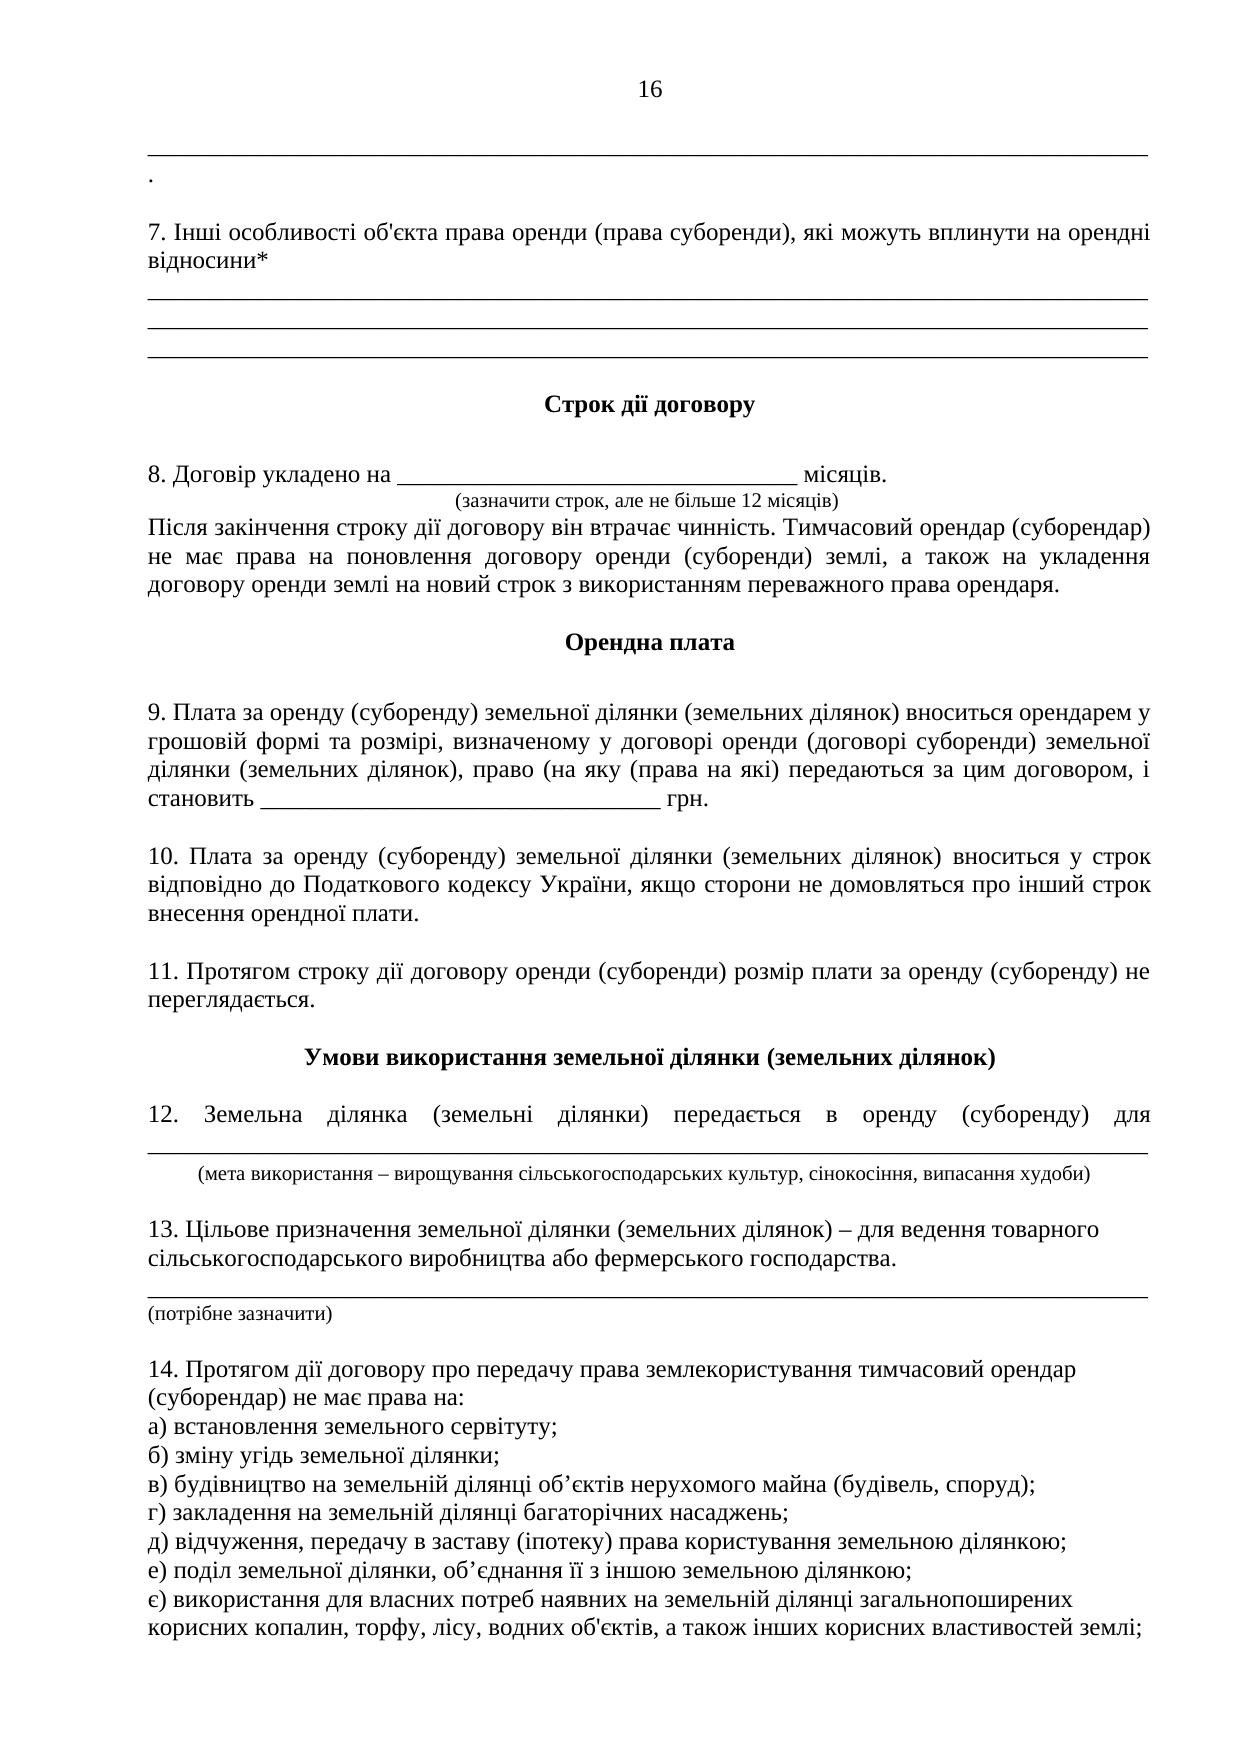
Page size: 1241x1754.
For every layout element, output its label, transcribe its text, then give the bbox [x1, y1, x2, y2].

text 14. Протягом дії договору про передачу права землекористування тимчасовий орендар (суборендар) не має права на: [148, 1354, 1152, 1411]
text 8. Договір укладено на ________________________________ місяців. [148, 459, 1152, 488]
text ________________________________________________________________________________ [148, 332, 1152, 361]
text Строк дії договору [148, 389, 1152, 418]
text Умови використання земельної ділянки (земельних ділянок) [148, 1042, 1152, 1071]
text 10. Плата за оренду (суборенду) земельної ділянки (земельних ділянок) вноситься у строк відповідно до Податкового кодексу України, якщо сторони не домовляться про інший строк внесення орендної плати. [148, 841, 1152, 927]
text б) зміну угідь земельної ділянки; [148, 1440, 1152, 1469]
text (потрібне зазначити) [148, 1301, 1152, 1325]
text Орендна плата [148, 627, 1152, 656]
text 9. Плата за оренду (суборенду) земельної ділянки (земельних ділянок) вноситься орендарем у грошовій формі та розмірі, визначеному у договорі оренди (договорі суборенди) земельної ділянки (земельних ділянок), право (на яку (права на які) передаються за цим договором, і становить ________________________________ грн. [148, 697, 1152, 812]
text а) встановлення земельного сервітуту; [148, 1411, 1152, 1440]
text (зазначити строк, але не більше 12 місяців) [148, 488, 1152, 512]
text 7. Інші особливості об'єкта права оренди (права суборенди), які можуть вплинути на орендні відносини* ________________________________________________________________________________ [148, 217, 1152, 303]
text ________________________________________________________________________________ [148, 303, 1152, 332]
text ________________________________________________________________________________. [148, 131, 1152, 188]
text е) поділ земельної ділянки, об’єднання її з іншою земельною ділянкою; [148, 1555, 1152, 1584]
text Після закінчення строку дії договору він втрачає чинність. Тимчасовий орендар (суборендар) не має права на поновлення договору оренди (суборенди) землі, а також на укладення договору оренди землі на новий строк з використанням переважного права орендаря. [148, 512, 1152, 598]
text г) закладення на земельній ділянці багаторічних насаджень; [148, 1497, 1152, 1526]
text в) будівництво на земельній ділянці об’єктів нерухомого майна (будівель, споруд); [148, 1469, 1152, 1497]
text 11. Протягом строку дії договору оренди (суборенди) розмір плати за оренду (суборенду) не переглядається. [148, 956, 1152, 1013]
text д) відчуження, передачу в заставу (іпотеку) права користування земельною ділянкою; [148, 1526, 1152, 1555]
text є) використання для власних потреб наявних на земельній ділянці загальнопоширених корисних копалин, торфу, лісу, водних об'єктів, а також інших корисних властивостей землі; [148, 1584, 1152, 1641]
text 13. Цільове призначення земельної ділянки (земельних ділянок) – для ведення товарного сільськогосподарського виробництва або фермерського господарства. [148, 1214, 1152, 1272]
text ________________________________________________________________________________ [148, 1272, 1152, 1301]
text 12. Земельна ділянка (земельні ділянки) передається в оренду (суборенду) для ________________________________________________________________________________ (мета використання – вирощування сільськогосподарських культур, сінокосіння, випасання худоби) [148, 1099, 1152, 1186]
